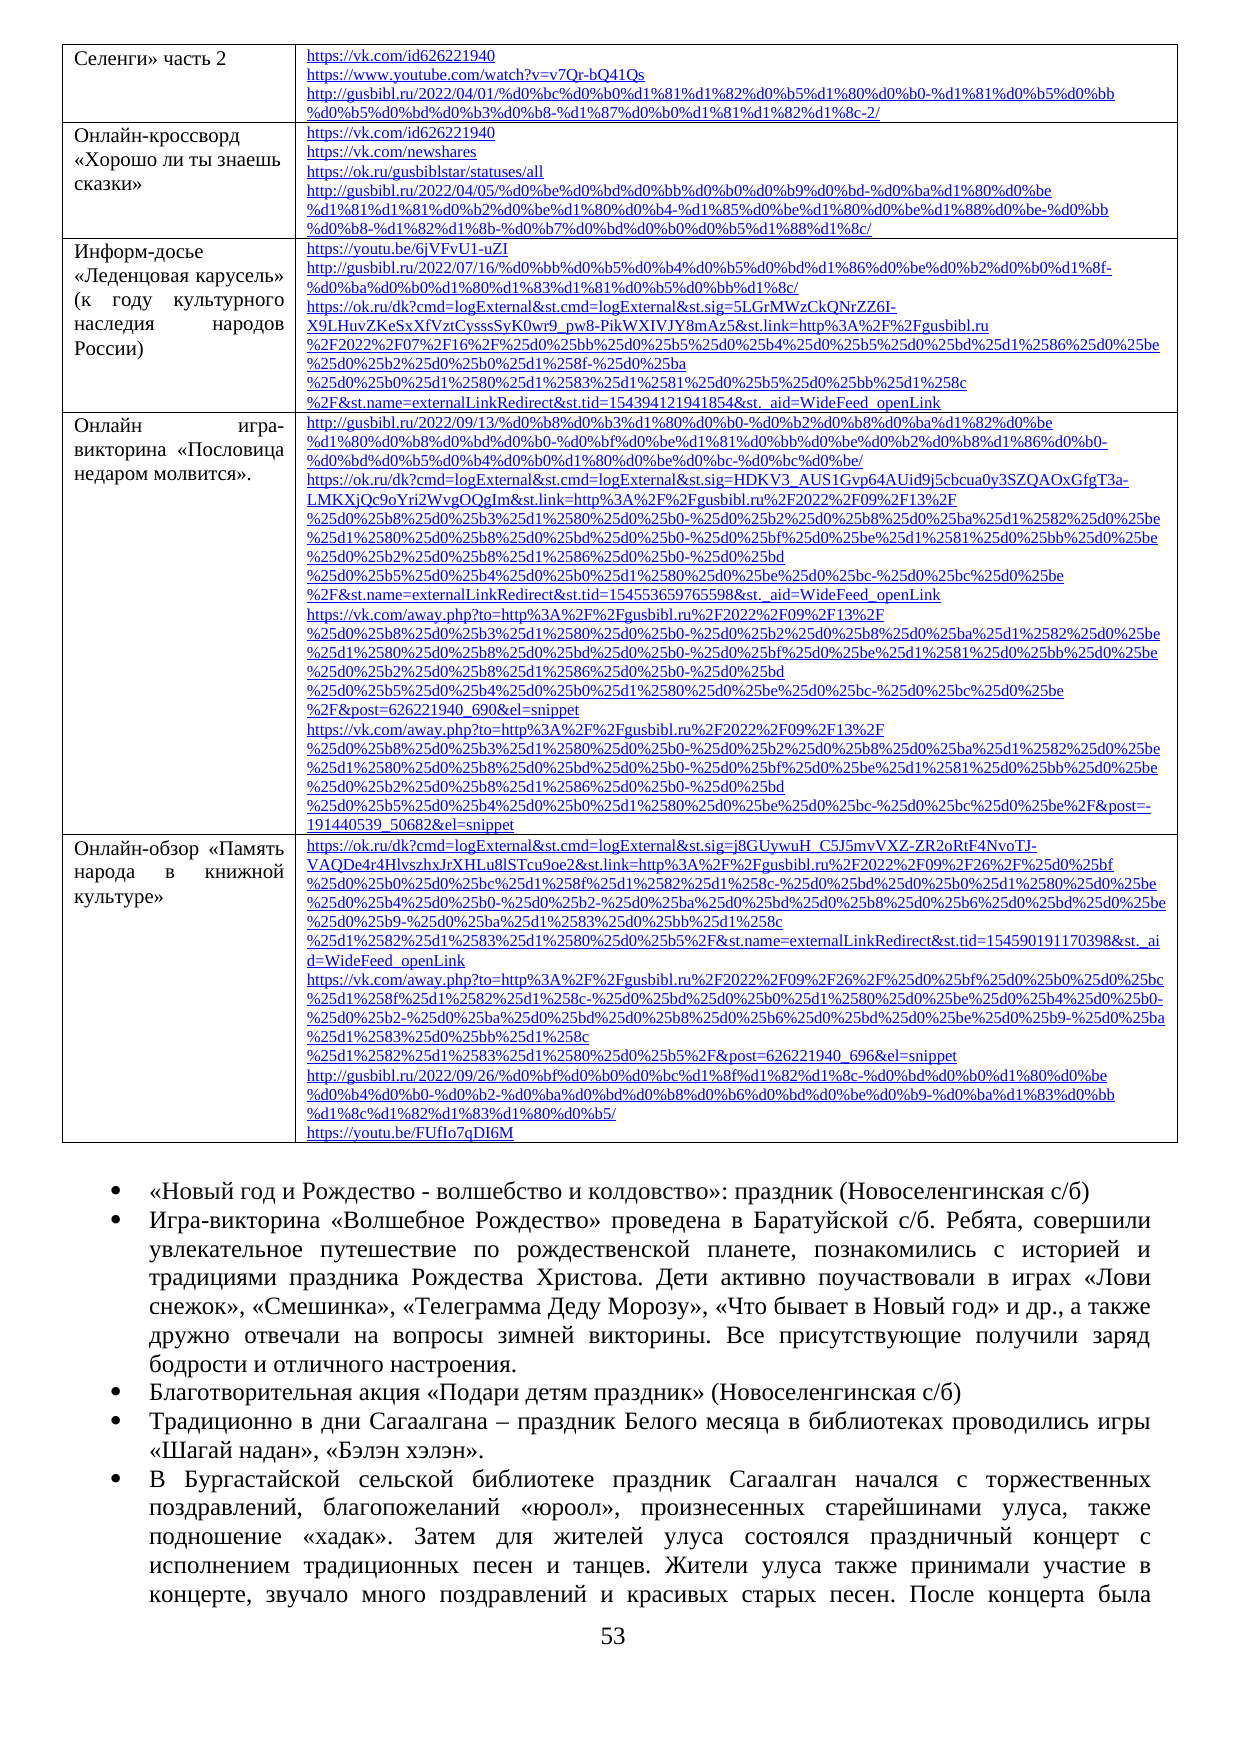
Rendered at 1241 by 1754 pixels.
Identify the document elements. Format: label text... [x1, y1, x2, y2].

table_cell https://ok.ru/dk?cmd=logExternal&st.cmd=logExternal&st.sig=j8GUywuH_C5J5mvVXZ-ZR2oRtF4NvoTJ-VAQDe4r4HlvszhxJrXHLu8lSTcu9oe2&st.link=http%3A%2F%2Fgusbibl.ru%2F2022%2F09%2F26%2F%25d0%25bf%25d0%25b0%25d0%25bc%25d1%258f%25d1%2582%25d1%258c-%25d0%25bd%25d0%25b0%25d1%2580%25d0%25be%25d0%25b4%25d0%25b0-%25d0%25b2-%25d0%25ba%25d0%25bd%25d0%25b8%25d0%25b6%25d0%25bd%25d0%25be%25d0%25b9-%25d0%25ba%25d1%2583%25d0%25bb%25d1%258c%25d1%2582%25d1%2583%25d1%2580%25d0%25b5%2F&st.name=externalLinkRedirect&st.tid=154590191170398&st._aid=WideFeed_openLink https://vk.com/away.php?to=http%3A%2F%2Fgusbibl.ru%2F2022%2F09%2F26%2F%25d0%25bf%25d0%25b0%25d0%25bc%25d1%258f%25d1%2582%25d1%258c-%25d0%25bd%25d0%25b0%25d1%2580%25d0%25be%25d0%25b4%25d0%25b0-%25d0%25b2-%25d0%25ba%25d0%25bd%25d0%25b8%25d0%25b6%25d0%25bd%25d0%25be%25d0%25b9-%25d0%25ba%25d1%2583%25d0%25bb%25d1%258c%25d1%2582%25d1%2583%25d1%2580%25d0%25b5%2F&post=626221940_696&el=snippet http://gusbibl.ru/2022/09/26/%d0%bf%d0%b0%d0%bc%d1%8f%d1%82%d1%8c-%d0%bd%d0%b0%d1%80%d0%be%d0%b4%d0%b0-%d0%b2-%d0%ba%d0%bd%d0%b8%d0%b6%d0%bd%d0%be%d0%b9-%d0%ba%d1%83%d0%bb%d1%8c%d1%82%d1%83%d1%80%d0%b5/ https://youtu.be/FUfIo7qDI6M [296, 835, 1177, 1142]
table_cell http://gusbibl.ru/2022/09/13/%d0%b8%d0%b3%d1%80%d0%b0-%d0%b2%d0%b8%d0%ba%d1%82%d0%be%d1%80%d0%b8%d0%bd%d0%b0-%d0%bf%d0%be%d1%81%d0%bb%d0%be%d0%b2%d0%b8%d1%86%d0%b0-%d0%bd%d0%b5%d0%b4%d0%b0%d1%80%d0%be%d0%bc-%d0%bc%d0%be/ https://ok.ru/dk?cmd=logExternal&st.cmd=logExternal&st.sig=HDKV3_AUS1Gvp64AUid9j5cbcua0y3SZQAOxGfgT3a-LMKXjQc9oYri2WvgOQgIm&st.link=http%3A%2F%2Fgusbibl.ru%2F2022%2F09%2F13%2F%25d0%25b8%25d0%25b3%25d1%2580%25d0%25b0-%25d0%25b2%25d0%25b8%25d0%25ba%25d1%2582%25d0%25be%25d1%2580%25d0%25b8%25d0%25bd%25d0%25b0-%25d0%25bf%25d0%25be%25d1%2581%25d0%25bb%25d0%25be%25d0%25b2%25d0%25b8%25d1%2586%25d0%25b0-%25d0%25bd%25d0%25b5%25d0%25b4%25d0%25b0%25d1%2580%25d0%25be%25d0%25bc-%25d0%25bc%25d0%25be%2F&st.name=externalLinkRedirect&st.tid=154553659765598&st._aid=WideFeed_openLink https://vk.com/away.php?to=http%3A%2F%2Fgusbibl.ru%2F2022%2F09%2F13%2F%25d0%25b8%25d0%25b3%25d1%2580%25d0%25b0-%25d0%25b2%25d0%25b8%25d0%25ba%25d1%2582%25d0%25be%25d1%2580%25d0%25b8%25d0%25bd%25d0%25b0-%25d0%25bf%25d0%25be%25d1%2581%25d0%25bb%25d0%25be%25d0%25b2%25d0%25b8%25d1%2586%25d0%25b0-%25d0%25bd%25d0%25b5%25d0%25b4%25d0%25b0%25d1%2580%25d0%25be%25d0%25bc-%25d0%25bc%25d0%25be%2F&post=626221940_690&el=snippet https://vk.com/away.php?to=http%3A%2F%2Fgusbibl.ru%2F2022%2F09%2F13%2F%25d0%25b8%25d0%25b3%25d1%2580%25d0%25b0-%25d0%25b2%25d0%25b8%25d0%25ba%25d1%2582%25d0%25be%25d1%2580%25d0%25b8%25d0%25bd%25d0%25b0-%25d0%25bf%25d0%25be%25d1%2581%25d0%25bb%25d0%25be%25d0%25b2%25d0%25b8%25d1%2586%25d0%25b0-%25d0%25bd%25d0%25b5%25d0%25b4%25d0%25b0%25d1%2580%25d0%25be%25d0%25bc-%25d0%25bc%25d0%25be%2F&post=-191440539_50682&el=snippet [296, 413, 1177, 834]
table_cell Информ-досье «Леденцовая карусель» (к году культурного наследия народов России) [63, 239, 295, 412]
table_cell Онлайн игра-викторина «Пословица недаром молвится». [63, 413, 295, 834]
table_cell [296, 45, 1177, 122]
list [111, 1464, 1152, 1607]
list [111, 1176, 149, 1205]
table_cell Онлайн-кроссворд «Хорошо ли ты знаешь сказки» [63, 123, 295, 238]
table_cell https://vk.com/id626221940 https://vk.com/newshares https://ok.ru/gusbiblstar/statuses/all http://gusbibl.ru/2022/04/05/%d0%be%d0%bd%d0%bb%d0%b0%d0%b9%d0%bd-%d0%ba%d1%80%d0%be%d1%81%d1%81%d0%b2%d0%be%d1%80%d0%b4-%d1%85%d0%be%d1%80%d0%be%d1%88%d0%be-%d0%bb%d0%b8-%d1%82%d1%8b-%d0%b7%d0%bd%d0%b0%d0%b5%d1%88%d1%8c/ [296, 123, 1177, 238]
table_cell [63, 45, 295, 122]
list Благотворительная акция «Подари детям праздник» (Новоселенгинская с/б) [111, 1377, 1152, 1406]
list «Новый год и Рождество - волшебство и колдовство»: праздник (Новоселенгинская с/б) [721, 1176, 1152, 1205]
list Игра-викторина «Волшебное Рождество» проведена в Баратуйской с/б. Ребята, совершили увлекательное путешествие по рождественской планете, познакомились с историей и традициями праздника Рождества Христова. Дети активно поучаствовали в играх «Лови снежок», «Смешинка», «Телеграмма Деду Морозу», «Что бывает в Новый год» и др., а также дружно отвечали на вопросы зимней викторины. Все присутствующие получили заряд бодрости и отличного настроения. [111, 1205, 1152, 1377]
list Традиционно в дни Сагаалгана – праздник Белого месяца в библиотеках проводились игры «Шагай надан», «Бэлэн хэлэн». [111, 1406, 1152, 1464]
table_cell https://youtu.be/6jVFvU1-uZI http://gusbibl.ru/2022/07/16/%d0%bb%d0%b5%d0%b4%d0%b5%d0%bd%d1%86%d0%be%d0%b2%d0%b0%d1%8f-%d0%ba%d0%b0%d1%80%d1%83%d1%81%d0%b5%d0%bb%d1%8c/ https://ok.ru/dk?cmd=logExternal&st.cmd=logExternal&st.sig=5LGrMWzCkQNrZZ6I-X9LHuvZKeSxXfVztCysssSyK0wr9_pw8-PikWXIVJY8mAz5&st.link=http%3A%2F%2Fgusbibl.ru%2F2022%2F07%2F16%2F%25d0%25bb%25d0%25b5%25d0%25b4%25d0%25b5%25d0%25bd%25d1%2586%25d0%25be%25d0%25b2%25d0%25b0%25d1%258f-%25d0%25ba%25d0%25b0%25d1%2580%25d1%2583%25d1%2581%25d0%25b5%25d0%25bb%25d1%258c%2F&st.name=externalLinkRedirect&st.tid=154394121941854&st._aid=WideFeed_openLink [296, 239, 1177, 412]
table_cell Онлайн-обзор «Память народа в книжной культуре» [63, 835, 295, 1142]
